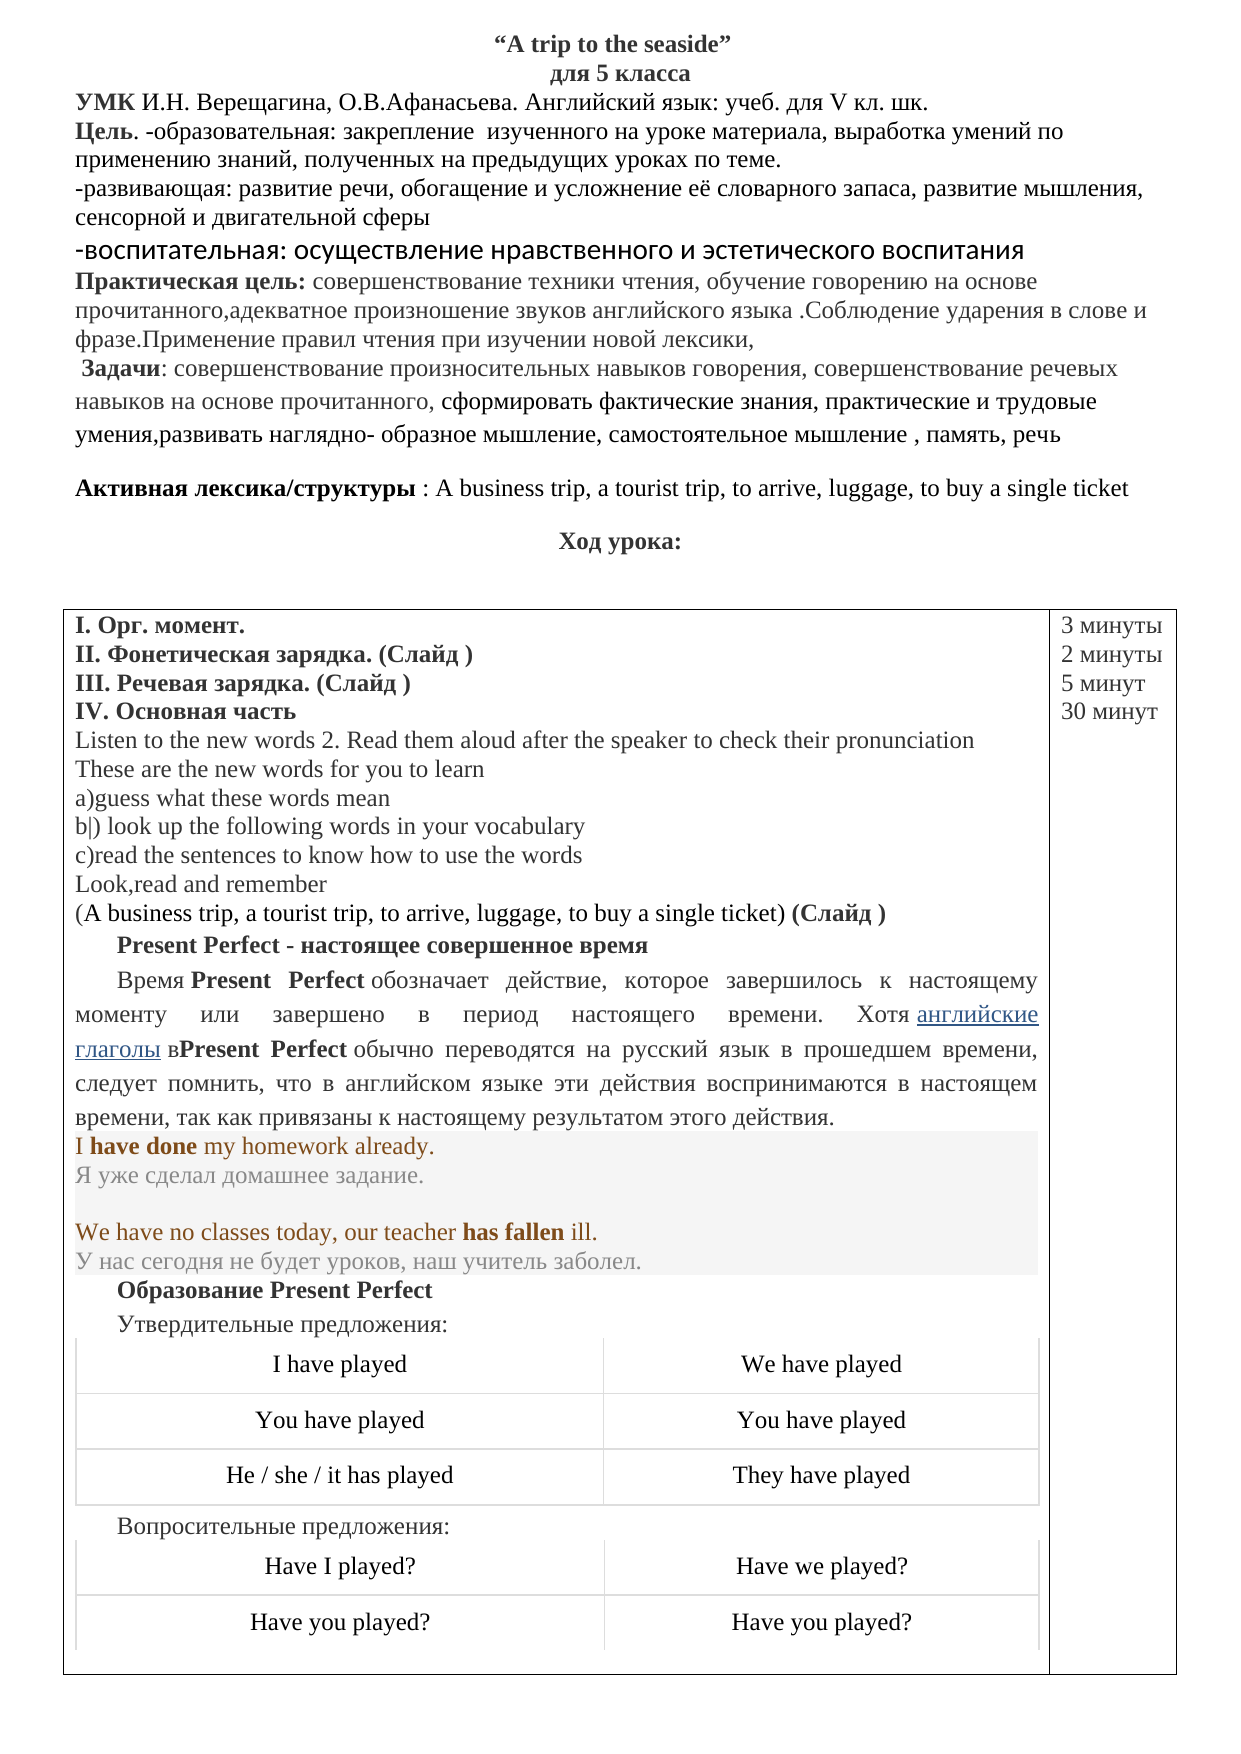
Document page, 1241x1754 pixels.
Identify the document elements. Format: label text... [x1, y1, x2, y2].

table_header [1050, 610, 1176, 1674]
text УМК И.Н. Верещагина, О.В.Афанасьева. Английский язык: учеб. для V кл. шк. [75, 87, 1165, 116]
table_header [64, 610, 1049, 1674]
text -развивающая: развитие речи, обогащение и усложнение её словарного запаса, развитие мышления, сенсорной и двигательной сферы [75, 173, 1165, 231]
text для 5 класса [75, 58, 1165, 87]
text Ход урока: [75, 526, 1165, 555]
text -воспитательная: осуществление нравственного и эстетического воспитания [75, 231, 1165, 266]
text “A trip to the seaside” [60, 29, 1165, 58]
text Задачи: совершенствование произносительных навыков говорения, совершенствование речевых навыков на основе прочитанного, сформировать фактические знания, практические и трудовые умения,развивать наглядно- образное мышление, самостоятельное мышление , память, речь [75, 353, 1165, 447]
text Практическая цель: совершенствование техники чтения, обучение говорению на основе прочитанного,адекватное произношение звуков английского языка .Соблюдение ударения в слове и фразе.Применение правил чтения при изучении новой лексики, [75, 266, 1165, 353]
text Цель. -образовательная: закрепление изученного на уроке материала, выработка умений по применению знаний, полученных на предыдущих уроках по теме. [75, 116, 1165, 173]
text Активная лексика/структуры : A business trip, a tourist trip, to arrive, luggage, to buy a single ticket [75, 473, 1165, 501]
